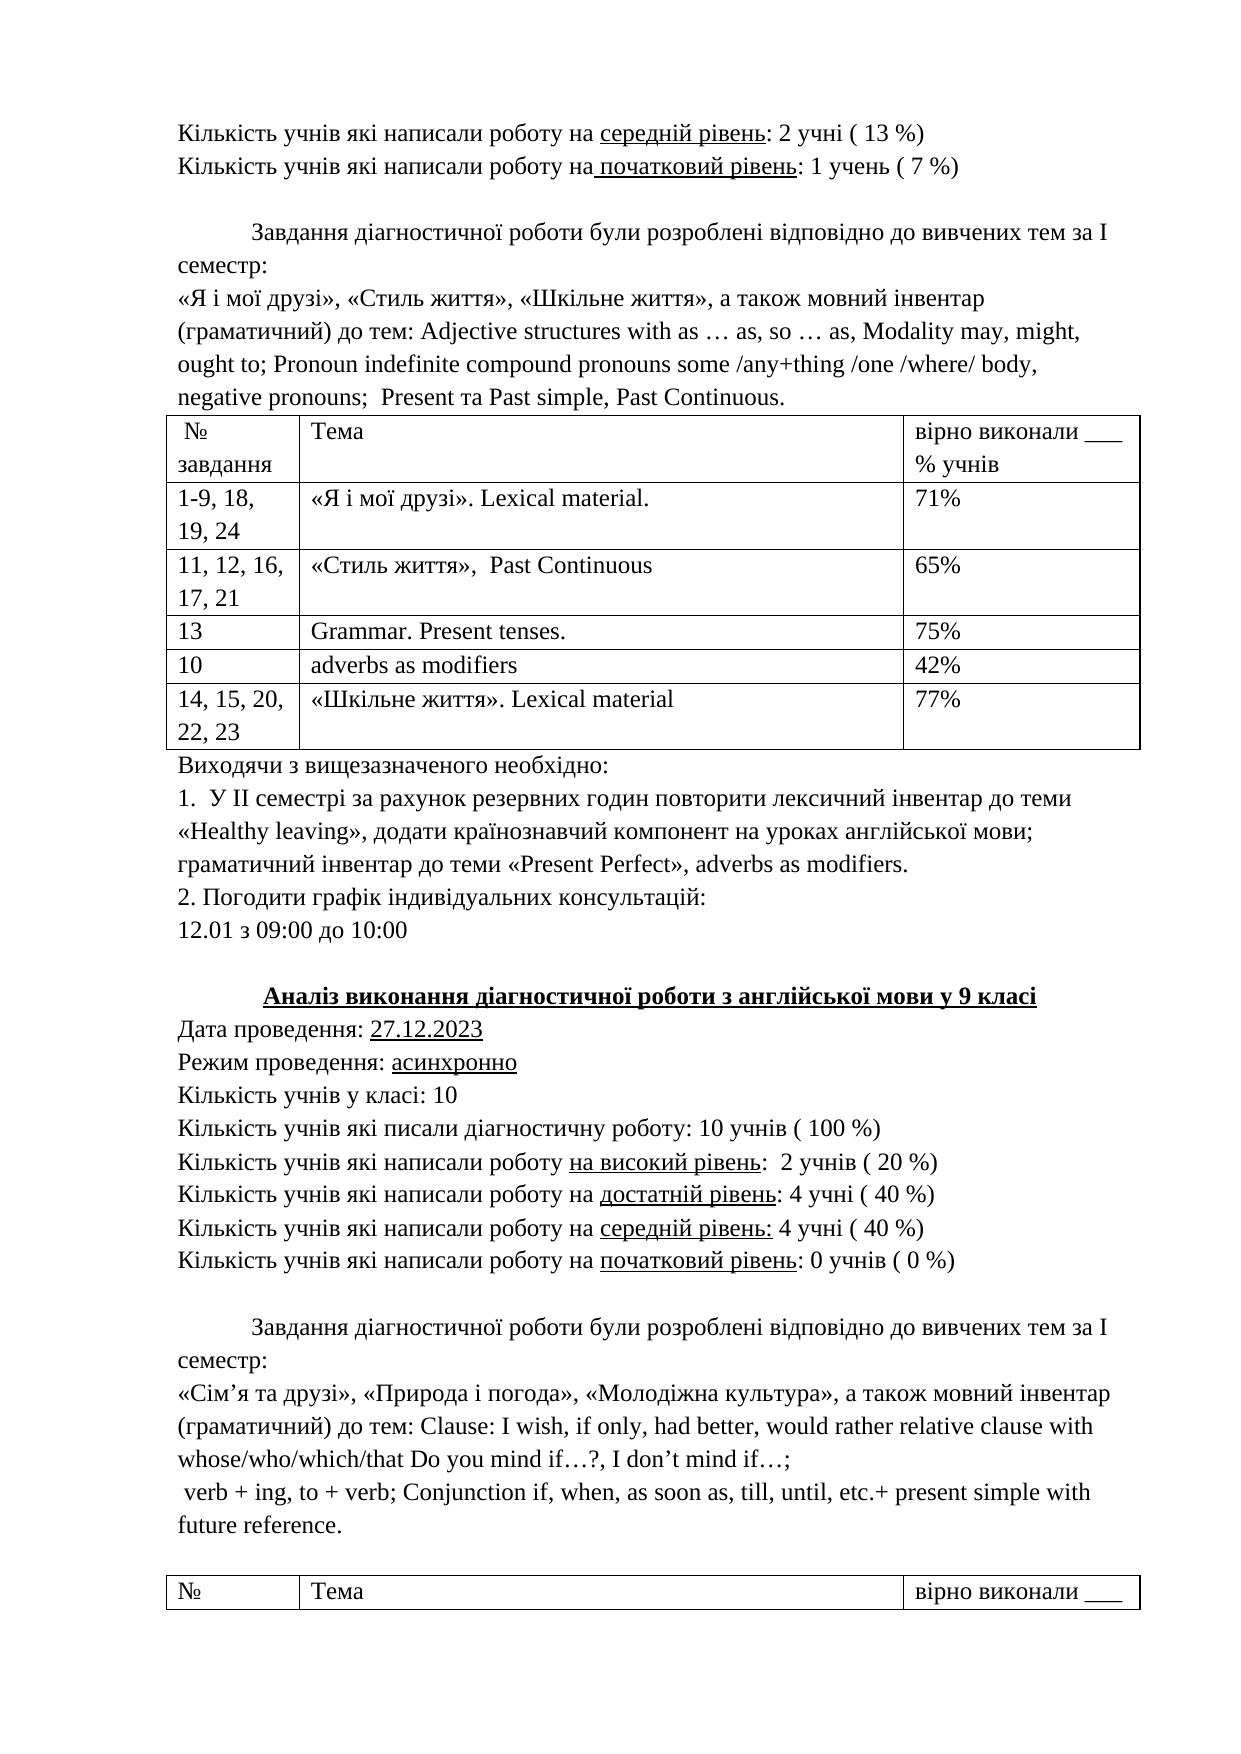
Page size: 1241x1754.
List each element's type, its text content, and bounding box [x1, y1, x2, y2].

text Дата проведення: 27.12.2023 [177, 1014, 1122, 1043]
table_cell 71% [904, 483, 1139, 549]
text Виходячи з вищезазначеного необхідно: [177, 750, 1122, 779]
table_header вірно виконали ___% учнів [904, 416, 1139, 482]
table_cell 13 [167, 616, 299, 649]
text Кількість учнів у класі: 10 [177, 1081, 1122, 1109]
table_header № завдання [167, 1576, 299, 1608]
text Аналіз виконання діагностичної роботи з англійської мови у 9 класі [177, 981, 1122, 1010]
table_cell «Стиль життя», Past Continuous [300, 550, 903, 615]
text Кількість учнів які написали роботу на середній рівень: 4 учні ( 40 %) [177, 1213, 1122, 1241]
table_cell 65% [904, 550, 1139, 615]
table_cell 14, 15, 20, 22, 23 [167, 684, 299, 749]
text 2. Погодити графік індивідуальних консультацій: [177, 882, 1122, 911]
text 1. У ІІ семестрі за рахунок резервних годин повторити лексичний інвентар до теми «Healthy leaving», додати країнознавчий компонент на уроках англійської мови; граматичний інвентар до теми «Present Perfect», adverbs as modifiers. [177, 783, 1122, 878]
table_header № завдання [167, 416, 299, 482]
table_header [904, 1576, 1139, 1608]
text «Сім’я та друзі», «Природа і погода», «Молодіжна культура», а також мовний інвентар (граматичний) до тем: Clause: I wish, if only, had better, would rather relative clause with whose/who/which/that Do you mind if…?, I don’t mind if…; verb + ing, to + verb; Conjunction if, when, as soon as, till, until, etc.+ present simple with future reference. [177, 1378, 1122, 1571]
table_cell 1-9, 18, 19, 24 [167, 483, 299, 549]
table_cell «Я і мої друзі». Lexical material. [300, 483, 903, 549]
text 12.01 з 09:00 до 10:00 [177, 915, 1122, 944]
table_cell Grammar. Present tenses. [300, 616, 903, 649]
text «Я і мої друзі», «Стиль життя», «Шкільне життя», а також мовний інвентар (граматичний) до тем: Adjective structures with as … as, so … as, Modality may, might, ought to; Pronoun indefinite compound pronouns some /any+thing /one /where/ body, negative pronouns; Present та Past simple, Past Continuous. [177, 283, 1122, 411]
table_header Тема [300, 416, 903, 482]
text Кількість учнів які написали роботу на початковий рівень: 0 учнів ( 0 %) [177, 1246, 1122, 1274]
table_cell 77% [904, 684, 1139, 749]
table_cell «Шкільне життя». Lexical material [300, 684, 903, 749]
text Режим проведення: асинхронно [177, 1047, 1122, 1076]
text Завдання діагностичної роботи були розроблені відповідно до вивчених тем за І семестр: [177, 1312, 1122, 1373]
text Кількість учнів які написали роботу на середній рівень: 2 учні ( 13 %) [177, 118, 1122, 147]
table_cell 11, 12, 16, 17, 21 [167, 550, 299, 615]
table_cell adverbs as modifiers [300, 650, 903, 683]
text Завдання діагностичної роботи були розроблені відповідно до вивчених тем за І семестр: [177, 217, 1122, 279]
table_cell 75% [904, 616, 1139, 649]
table_cell 10 [167, 650, 299, 683]
text Кількість учнів які написали роботу на достатній рівень: 4 учні ( 40 %) [177, 1179, 1122, 1208]
text Кількість учнів які написали роботу на високий рівень: 2 учнів ( 20 %) [177, 1147, 1122, 1175]
table_cell 42% [904, 650, 1139, 683]
table_header Тема [300, 1576, 903, 1608]
text Кількість учнів які писали діагностичну роботу: 10 учнів ( 100 %) [177, 1113, 1122, 1142]
text Кількість учнів які написали роботу на початковий рівень: 1 учень ( 7 %) [177, 151, 1122, 180]
